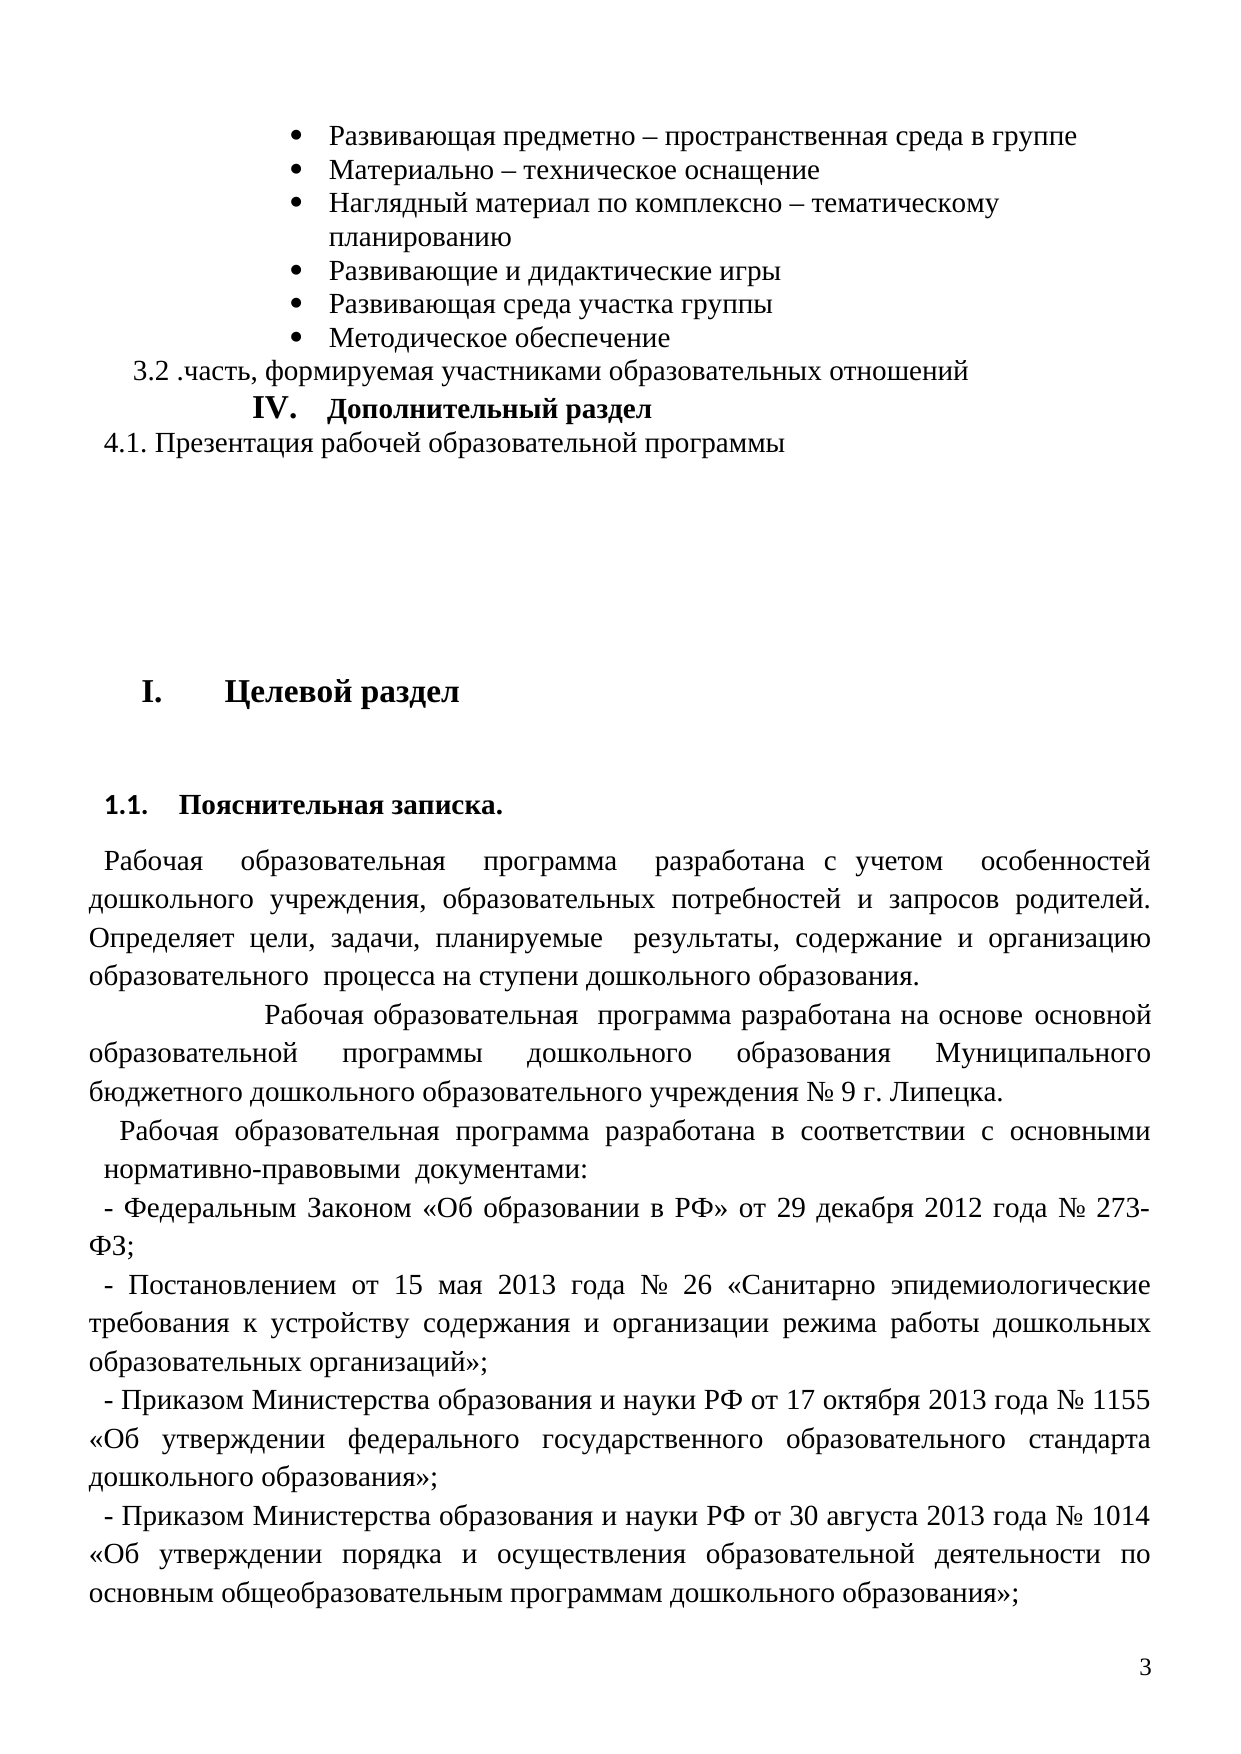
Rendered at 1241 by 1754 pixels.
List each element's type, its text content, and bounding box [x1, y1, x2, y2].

list Целевой раздел [141, 671, 1152, 710]
list Методическое обеспечение [291, 320, 1152, 353]
text 4.1. Презентация рабочей образовательной программы [103, 425, 1152, 459]
list Пояснительная записка. [103, 786, 1152, 822]
text - Приказом Министерства образования и науки РФ от 30 августа 2013 года № 1014 «Об утверждении порядка и осуществления образовательной деятельности по основным общеобразовательным программам дошкольного образования»; [89, 1498, 1152, 1609]
list Дополнительный раздел [252, 387, 1152, 425]
text - Федеральным Законом «Об образовании в РФ» от 29 декабря 2012 года № 273-ФЗ; [89, 1190, 1152, 1262]
list Развивающие и дидактические игры [291, 253, 1152, 286]
list Развивающая предметно – пространственная среда в группе [291, 118, 1152, 152]
list Развивающая среда участка группы [291, 286, 1152, 320]
list Материально – техническое оснащение [291, 152, 1152, 185]
text Рабочая образовательная программа разработана с учетом особенностей дошкольного учреждения, образовательных потребностей и запросов родителей. Определяет цели, задачи, планируемые результаты, содержание и организацию образовательного процесса на ступени дошкольного образования. [89, 843, 1152, 992]
text 3.2 .часть, формируемая участниками образовательных отношений [103, 353, 1152, 387]
text - Приказом Министерства образования и науки РФ от 17 октября 2013 года № 1155 «Об утверждении федерального государственного образовательного стандарта дошкольного образования»; [89, 1382, 1152, 1493]
list Наглядный материал по комплексно – тематическому планированию [291, 185, 1152, 253]
text Рабочая образовательная программа разработана в соответствии с основными нормативно-правовыми документами: [103, 1113, 1152, 1185]
text - Постановлением от 15 мая 2013 года № 26 «Санитарно эпидемиологические требования к устройству содержания и организации режима работы дошкольных образовательных организаций»; [89, 1267, 1152, 1377]
text Рабочая образовательная программа разработана на основе основной образовательной программы дошкольного образования Муниципального бюджетного дошкольного образовательного учреждения № 9 г. Липецка. [89, 997, 1152, 1108]
